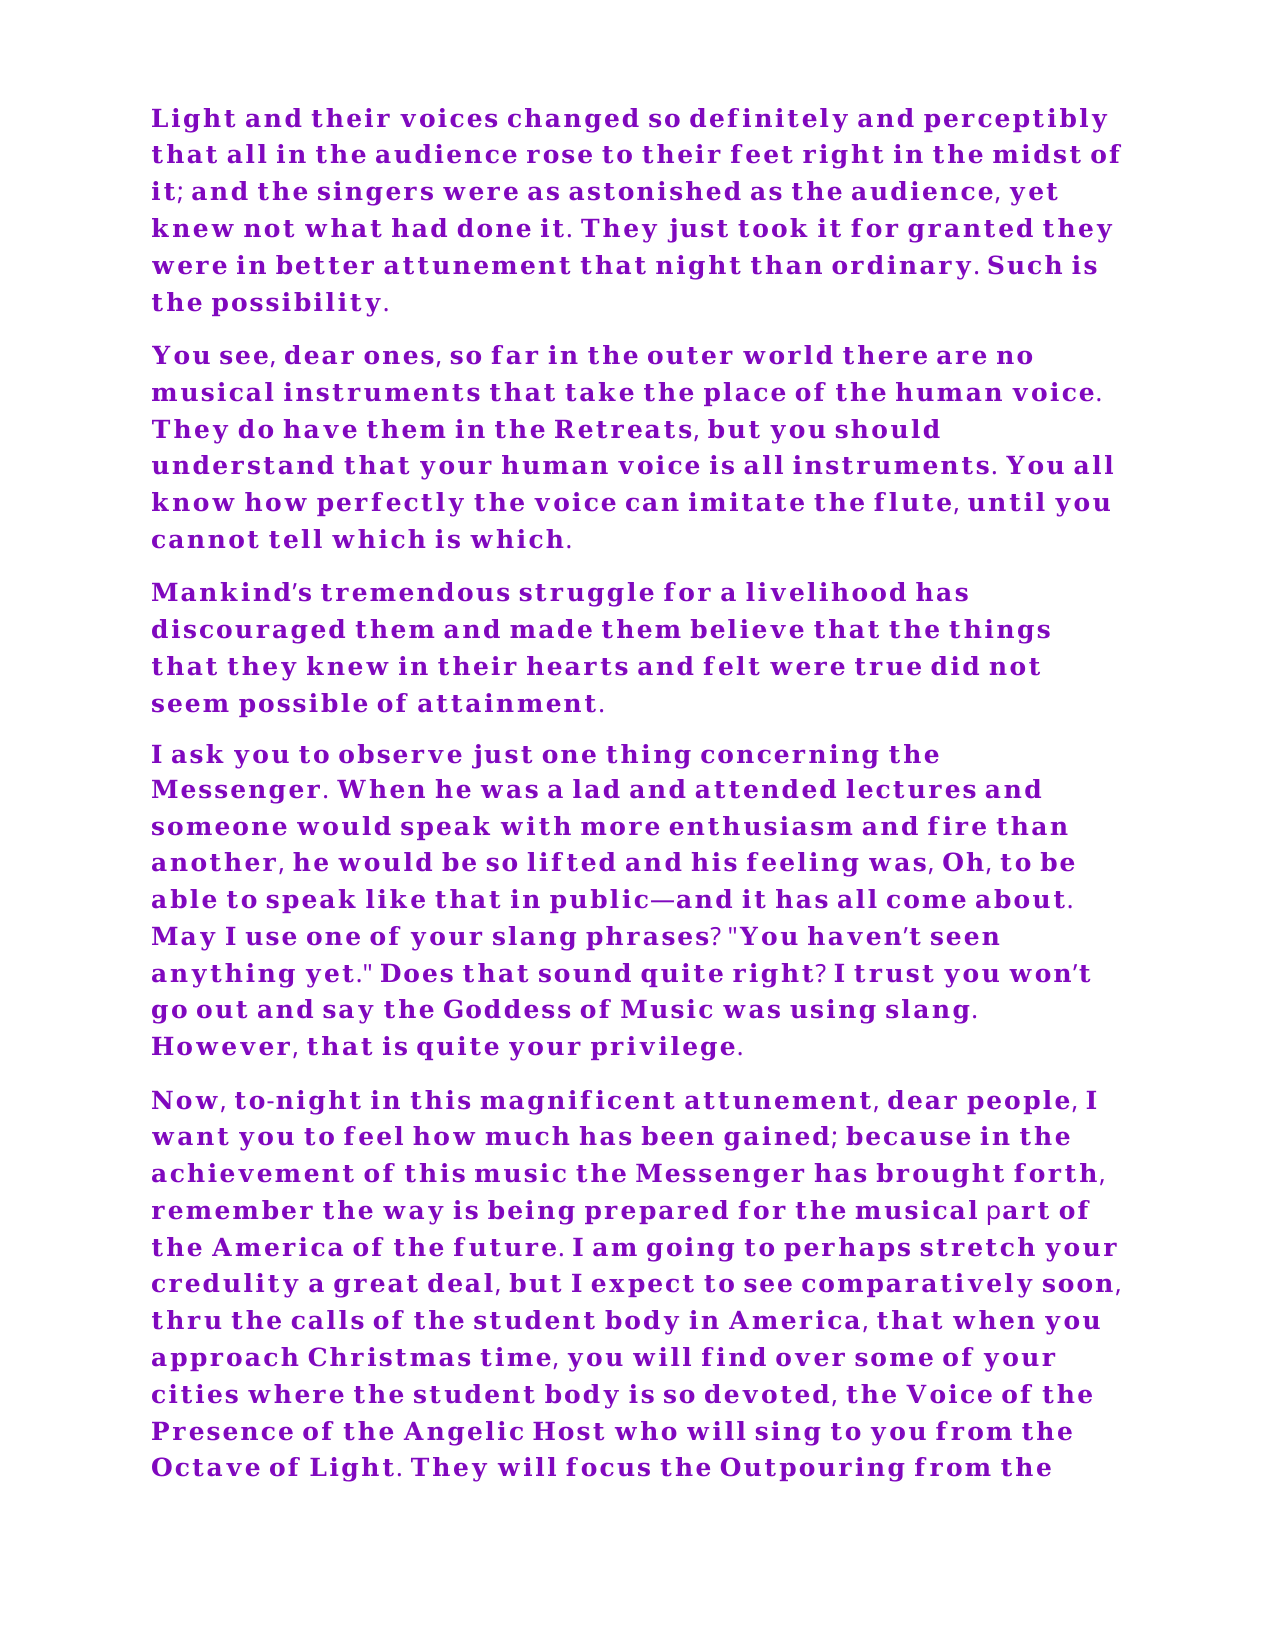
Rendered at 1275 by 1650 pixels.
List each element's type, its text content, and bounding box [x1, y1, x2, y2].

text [150, 100, 1125, 318]
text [150, 1082, 1125, 1484]
text 𝐈 𝐚𝐬𝐤 𝐲𝐨𝐮 𝐭𝐨 𝐨𝐛𝐬𝐞𝐫𝐯𝐞 𝐣𝐮𝐬𝐭 𝐨𝐧𝐞 𝐭𝐡𝐢𝐧𝐠 𝐜𝐨𝐧𝐜𝐞𝐫𝐧𝐢𝐧𝐠 𝐭𝐡𝐞 𝐌𝐞𝐬𝐬𝐞𝐧𝐠𝐞𝐫. 𝐖𝐡𝐞𝐧 𝐡𝐞 𝐰𝐚𝐬 𝐚 𝐥𝐚𝐝 𝐚𝐧𝐝 𝐚𝐭𝐭𝐞𝐧𝐝𝐞𝐝 𝐥𝐞𝐜𝐭𝐮𝐫𝐞𝐬 𝐚𝐧𝐝 𝐬𝐨𝐦𝐞𝐨𝐧𝐞 𝐰𝐨𝐮𝐥𝐝 𝐬𝐩𝐞𝐚𝐤 𝐰𝐢𝐭𝐡 𝐦𝐨𝐫𝐞 𝐞𝐧𝐭𝐡𝐮𝐬𝐢𝐚𝐬𝐦 𝐚𝐧𝐝 𝐟𝐢𝐫𝐞 𝐭𝐡𝐚𝐧 𝐚𝐧𝐨𝐭𝐡𝐞𝐫, 𝐡𝐞 𝐰𝐨𝐮𝐥𝐝 𝐛𝐞 𝐬𝐨 𝐥𝐢𝐟𝐭𝐞𝐝 𝐚𝐧𝐝 𝐡𝐢𝐬 𝐟𝐞𝐞𝐥𝐢𝐧𝐠 𝐰𝐚𝐬, 𝐎𝐡, 𝐭𝐨 𝐛𝐞 𝐚𝐛𝐥𝐞 𝐭𝐨 𝐬𝐩𝐞𝐚𝐤 𝐥𝐢𝐤𝐞 𝐭𝐡𝐚𝐭 𝐢𝐧 𝐩𝐮𝐛𝐥𝐢𝐜—𝐚𝐧𝐝 𝐢𝐭 𝐡𝐚𝐬 𝐚𝐥𝐥 𝐜𝐨𝐦𝐞 𝐚𝐛𝐨𝐮𝐭. 𝐌𝐚𝐲 𝐈 𝐮𝐬𝐞 𝐨𝐧𝐞 𝐨𝐟 𝐲𝐨𝐮𝐫 𝐬𝐥𝐚𝐧𝐠 𝐩𝐡𝐫𝐚𝐬𝐞𝐬? "𝐘𝐨𝐮 𝐡𝐚𝐯𝐞𝐧’𝐭 𝐬𝐞𝐞𝐧 𝐚𝐧𝐲𝐭𝐡𝐢𝐧𝐠 𝐲𝐞𝐭." 𝐃𝐨𝐞𝐬 𝐭𝐡𝐚𝐭 𝐬𝐨𝐮𝐧𝐝 𝐪𝐮𝐢𝐭𝐞 𝐫𝐢𝐠𝐡𝐭? 𝐈 𝐭𝐫𝐮𝐬𝐭 𝐲𝐨𝐮 𝐰𝐨𝐧’𝐭 𝐠𝐨 𝐨𝐮𝐭 𝐚𝐧𝐝 𝐬𝐚𝐲 𝐭𝐡𝐞 𝐆𝐨𝐝𝐝𝐞𝐬𝐬 𝐨𝐟 𝐌𝐮𝐬𝐢𝐜 𝐰𝐚𝐬 𝐮𝐬𝐢𝐧𝐠 𝐬𝐥𝐚𝐧𝐠. 𝐇𝐨𝐰𝐞𝐯𝐞𝐫, 𝐭𝐡𝐚𝐭 𝐢𝐬 𝐪𝐮𝐢𝐭𝐞 𝐲𝐨𝐮𝐫 𝐩𝐫𝐢𝐯𝐢𝐥𝐞𝐠𝐞. [150, 739, 1125, 1063]
text 𝐘𝐨𝐮 𝐬𝐞𝐞, 𝐝𝐞𝐚𝐫 𝐨𝐧𝐞𝐬, 𝐬𝐨 𝐟𝐚𝐫 𝐢𝐧 𝐭𝐡𝐞 𝐨𝐮𝐭𝐞𝐫 𝐰𝐨𝐫𝐥𝐝 𝐭𝐡𝐞𝐫𝐞 𝐚𝐫𝐞 𝐧𝐨 𝐦𝐮𝐬𝐢𝐜𝐚𝐥 𝐢𝐧𝐬𝐭𝐫𝐮𝐦𝐞𝐧𝐭𝐬 𝐭𝐡𝐚𝐭 𝐭𝐚𝐤𝐞 𝐭𝐡𝐞 𝐩𝐥𝐚𝐜𝐞 𝐨𝐟 𝐭𝐡𝐞 𝐡𝐮𝐦𝐚𝐧 𝐯𝐨𝐢𝐜𝐞. 𝐓𝐡𝐞𝐲 𝐝𝐨 𝐡𝐚𝐯𝐞 𝐭𝐡𝐞𝐦 𝐢𝐧 𝐭𝐡𝐞 𝐑𝐞𝐭𝐫𝐞𝐚𝐭𝐬, 𝐛𝐮𝐭 𝐲𝐨𝐮 𝐬𝐡𝐨𝐮𝐥𝐝 𝐮𝐧𝐝𝐞𝐫𝐬𝐭𝐚𝐧𝐝 𝐭𝐡𝐚𝐭 𝐲𝐨𝐮𝐫 𝐡𝐮𝐦𝐚𝐧 𝐯𝐨𝐢𝐜𝐞 𝐢𝐬 𝐚𝐥𝐥 𝐢𝐧𝐬𝐭𝐫𝐮𝐦𝐞𝐧𝐭𝐬. 𝐘𝐨𝐮 𝐚𝐥𝐥 𝐤𝐧𝐨𝐰 𝐡𝐨𝐰 𝐩𝐞𝐫𝐟𝐞𝐜𝐭𝐥𝐲 𝐭𝐡𝐞 𝐯𝐨𝐢𝐜𝐞 𝐜𝐚𝐧 𝐢𝐦𝐢𝐭𝐚𝐭𝐞 𝐭𝐡𝐞 𝐟𝐥𝐮𝐭𝐞, 𝐮𝐧𝐭𝐢𝐥 𝐲𝐨𝐮 𝐜𝐚𝐧𝐧𝐨𝐭 𝐭𝐞𝐥𝐥 𝐰𝐡𝐢𝐜𝐡 𝐢𝐬 𝐰𝐡𝐢𝐜𝐡. [150, 338, 1125, 556]
text 𝐌𝐚𝐧𝐤𝐢𝐧𝐝’𝐬 𝐭𝐫𝐞𝐦𝐞𝐧𝐝𝐨𝐮𝐬 𝐬𝐭𝐫𝐮𝐠𝐠𝐥𝐞 𝐟𝐨𝐫 𝐚 𝐥𝐢𝐯𝐞𝐥𝐢𝐡𝐨𝐨𝐝 𝐡𝐚𝐬 𝐝𝐢𝐬𝐜𝐨𝐮𝐫𝐚𝐠𝐞𝐝 𝐭𝐡𝐞𝐦 𝐚𝐧𝐝 𝐦𝐚𝐝𝐞 𝐭𝐡𝐞𝐦 𝐛𝐞𝐥𝐢𝐞𝐯𝐞 𝐭𝐡𝐚𝐭 𝐭𝐡𝐞 𝐭𝐡𝐢𝐧𝐠𝐬 𝐭𝐡𝐚𝐭 𝐭𝐡𝐞𝐲 𝐤𝐧𝐞𝐰 𝐢𝐧 𝐭𝐡𝐞𝐢𝐫 𝐡𝐞𝐚𝐫𝐭𝐬 𝐚𝐧𝐝 𝐟𝐞𝐥𝐭 𝐰𝐞𝐫𝐞 𝐭𝐫𝐮𝐞 𝐝𝐢𝐝 𝐧𝐨𝐭 𝐬𝐞𝐞𝐦 𝐩𝐨𝐬𝐬𝐢𝐛𝐥𝐞 𝐨𝐟 𝐚𝐭𝐭𝐚𝐢𝐧𝐦𝐞𝐧𝐭. [150, 575, 1125, 719]
